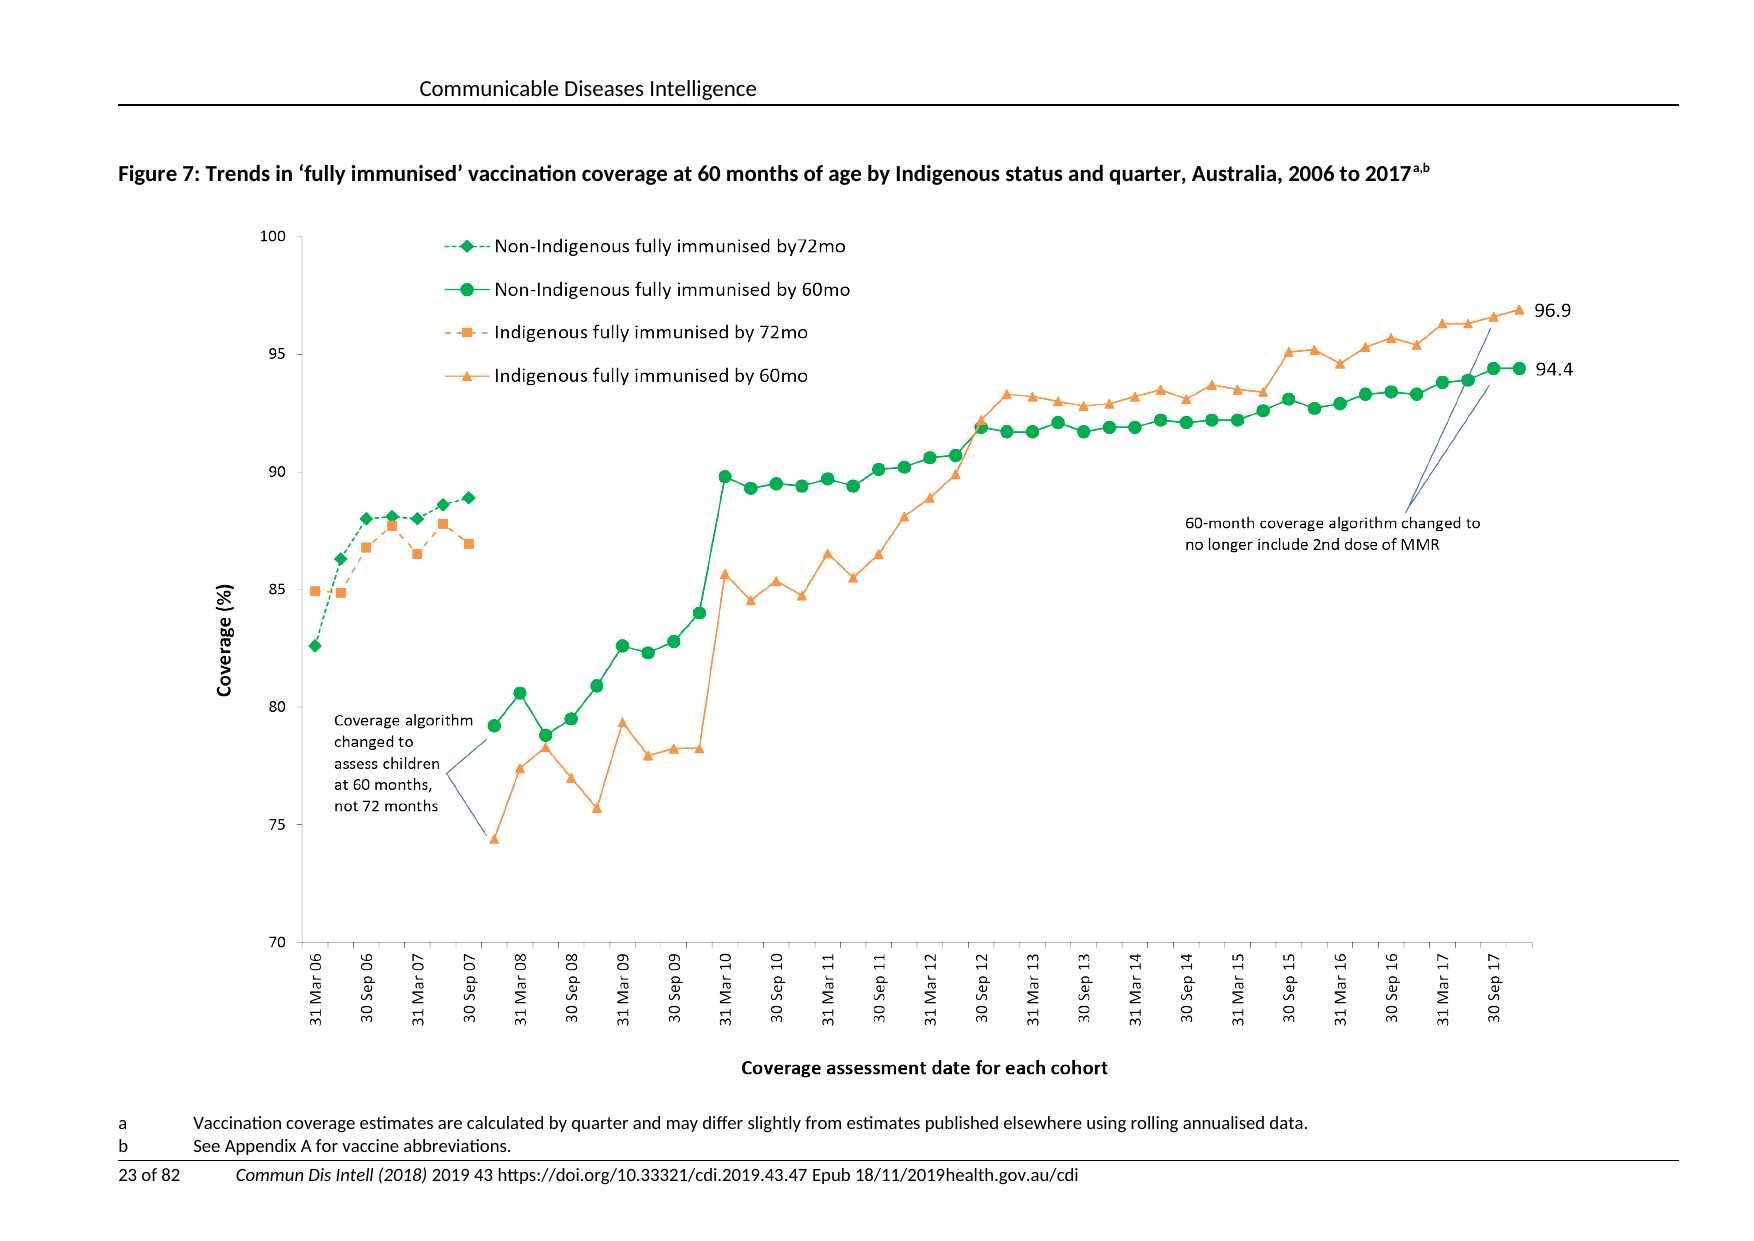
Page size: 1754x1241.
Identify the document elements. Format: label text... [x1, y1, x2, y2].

text a Vaccination coverage estimates are calculated by quarter and may differ slightly from estimates published elsewhere using rolling annualised data. [118, 1111, 1679, 1134]
text Figure 7: Trends in ‘fully immunised’ vaccination coverage at 60 months of age by Indigenous status and quarter, Australia, 2006 to 2017a,b [118, 159, 1679, 187]
text b See Appendix A for vaccine abbreviations. [118, 1134, 1679, 1157]
picture [204, 220, 1593, 1086]
